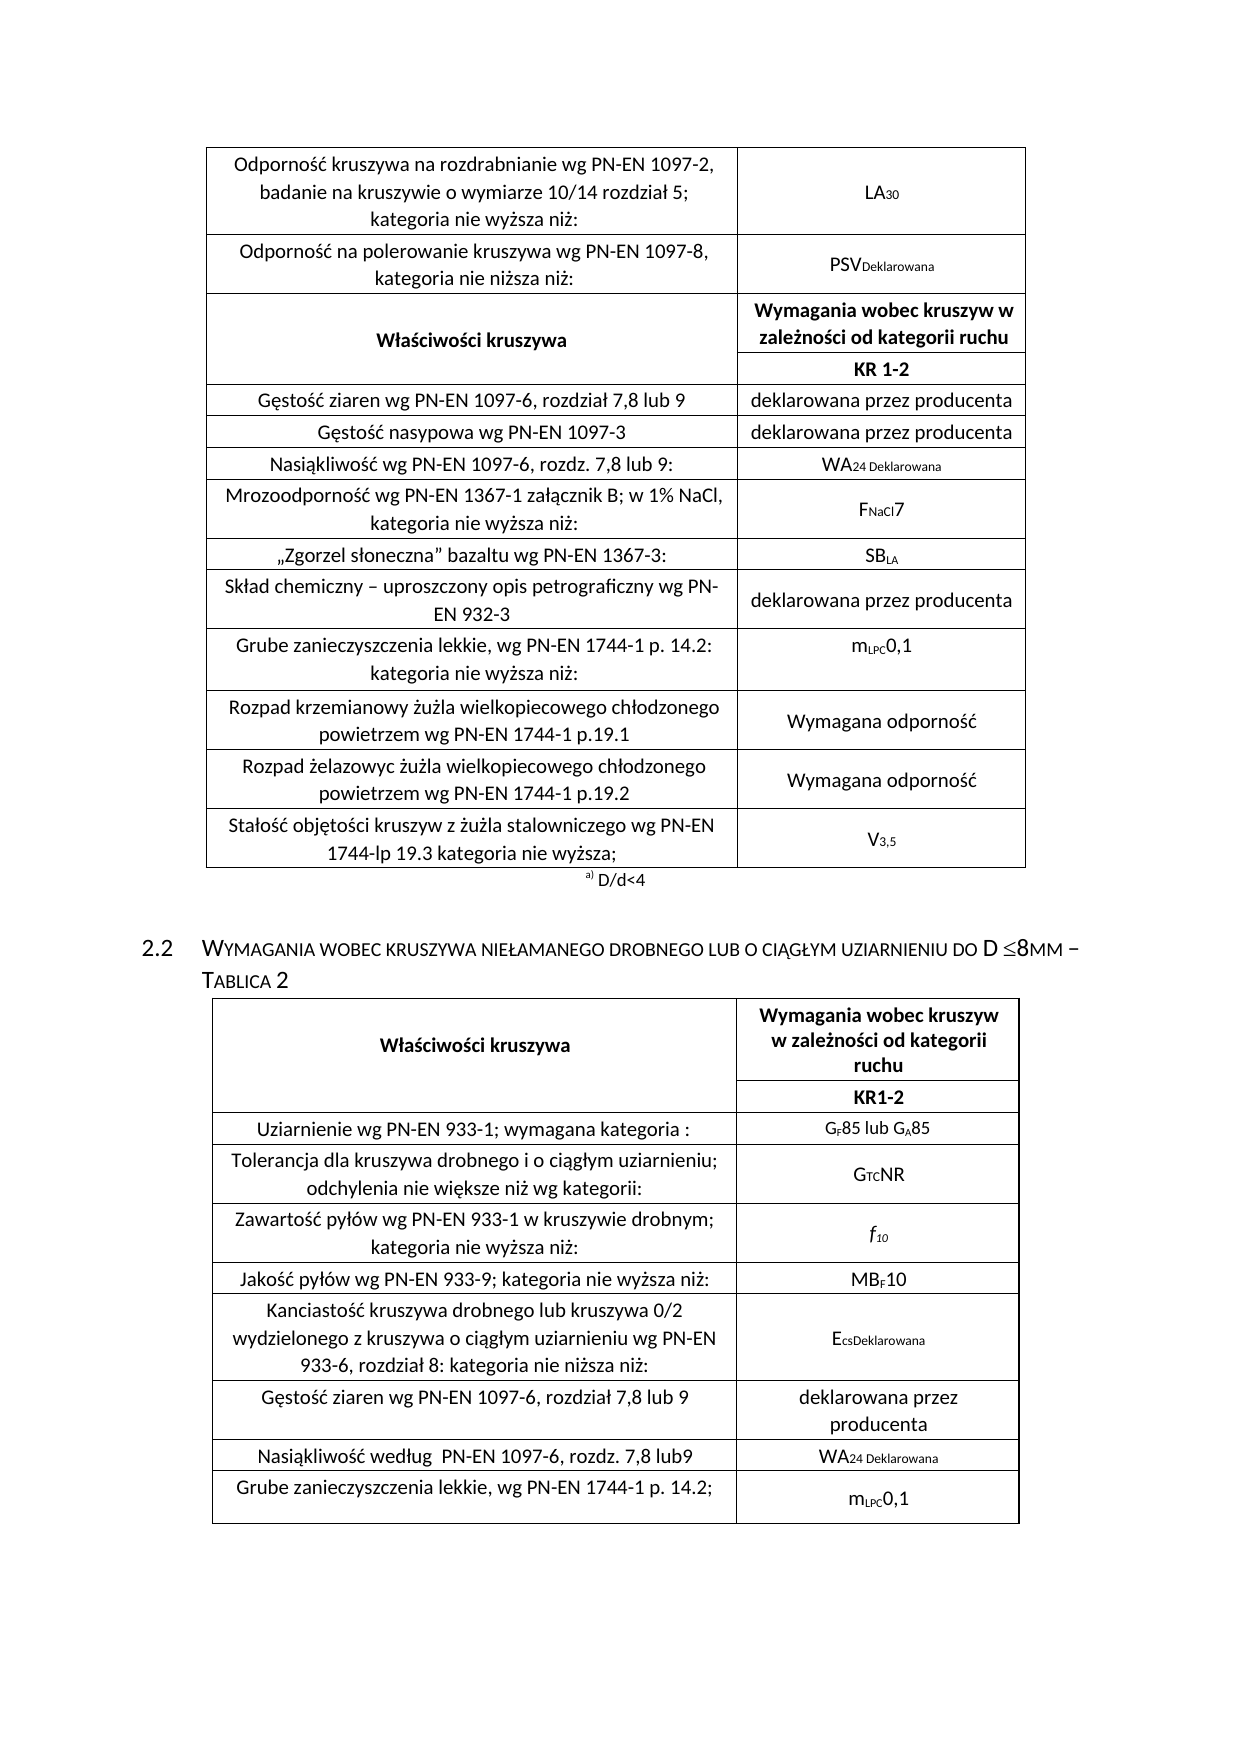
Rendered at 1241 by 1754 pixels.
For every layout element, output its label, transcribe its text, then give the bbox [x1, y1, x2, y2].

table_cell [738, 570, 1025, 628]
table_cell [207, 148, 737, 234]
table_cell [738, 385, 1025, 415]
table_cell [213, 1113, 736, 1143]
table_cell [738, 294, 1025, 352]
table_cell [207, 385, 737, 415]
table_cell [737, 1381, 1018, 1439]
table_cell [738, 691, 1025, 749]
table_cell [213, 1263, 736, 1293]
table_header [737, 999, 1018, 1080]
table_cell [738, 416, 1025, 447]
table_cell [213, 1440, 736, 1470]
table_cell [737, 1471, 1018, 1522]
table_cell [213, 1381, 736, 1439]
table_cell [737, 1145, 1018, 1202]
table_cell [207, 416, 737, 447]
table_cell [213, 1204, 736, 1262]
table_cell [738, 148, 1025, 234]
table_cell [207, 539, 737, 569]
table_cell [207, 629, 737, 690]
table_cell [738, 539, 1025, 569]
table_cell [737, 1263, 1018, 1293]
text a) D/d<4 [143, 868, 1088, 891]
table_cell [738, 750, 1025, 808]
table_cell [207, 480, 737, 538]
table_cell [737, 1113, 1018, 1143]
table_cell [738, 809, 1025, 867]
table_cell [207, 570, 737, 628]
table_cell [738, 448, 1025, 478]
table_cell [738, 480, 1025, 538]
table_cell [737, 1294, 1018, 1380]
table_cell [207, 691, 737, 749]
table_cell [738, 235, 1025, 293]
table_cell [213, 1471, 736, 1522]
subtitle 2.2 WYMAGANIA WOBEC KRUSZYWA NIEŁAMANEGO DROBNEGO LUB O CIĄGŁYM UZIARNIENIU DO D ≤8MM – TABLICA 2 [141, 932, 1092, 995]
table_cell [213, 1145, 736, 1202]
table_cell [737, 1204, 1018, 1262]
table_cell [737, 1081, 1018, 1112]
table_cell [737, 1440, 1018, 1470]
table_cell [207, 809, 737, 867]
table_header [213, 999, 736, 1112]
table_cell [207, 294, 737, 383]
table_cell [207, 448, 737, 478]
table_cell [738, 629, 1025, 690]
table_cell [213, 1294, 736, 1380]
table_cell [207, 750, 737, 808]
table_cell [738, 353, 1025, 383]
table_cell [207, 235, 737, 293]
